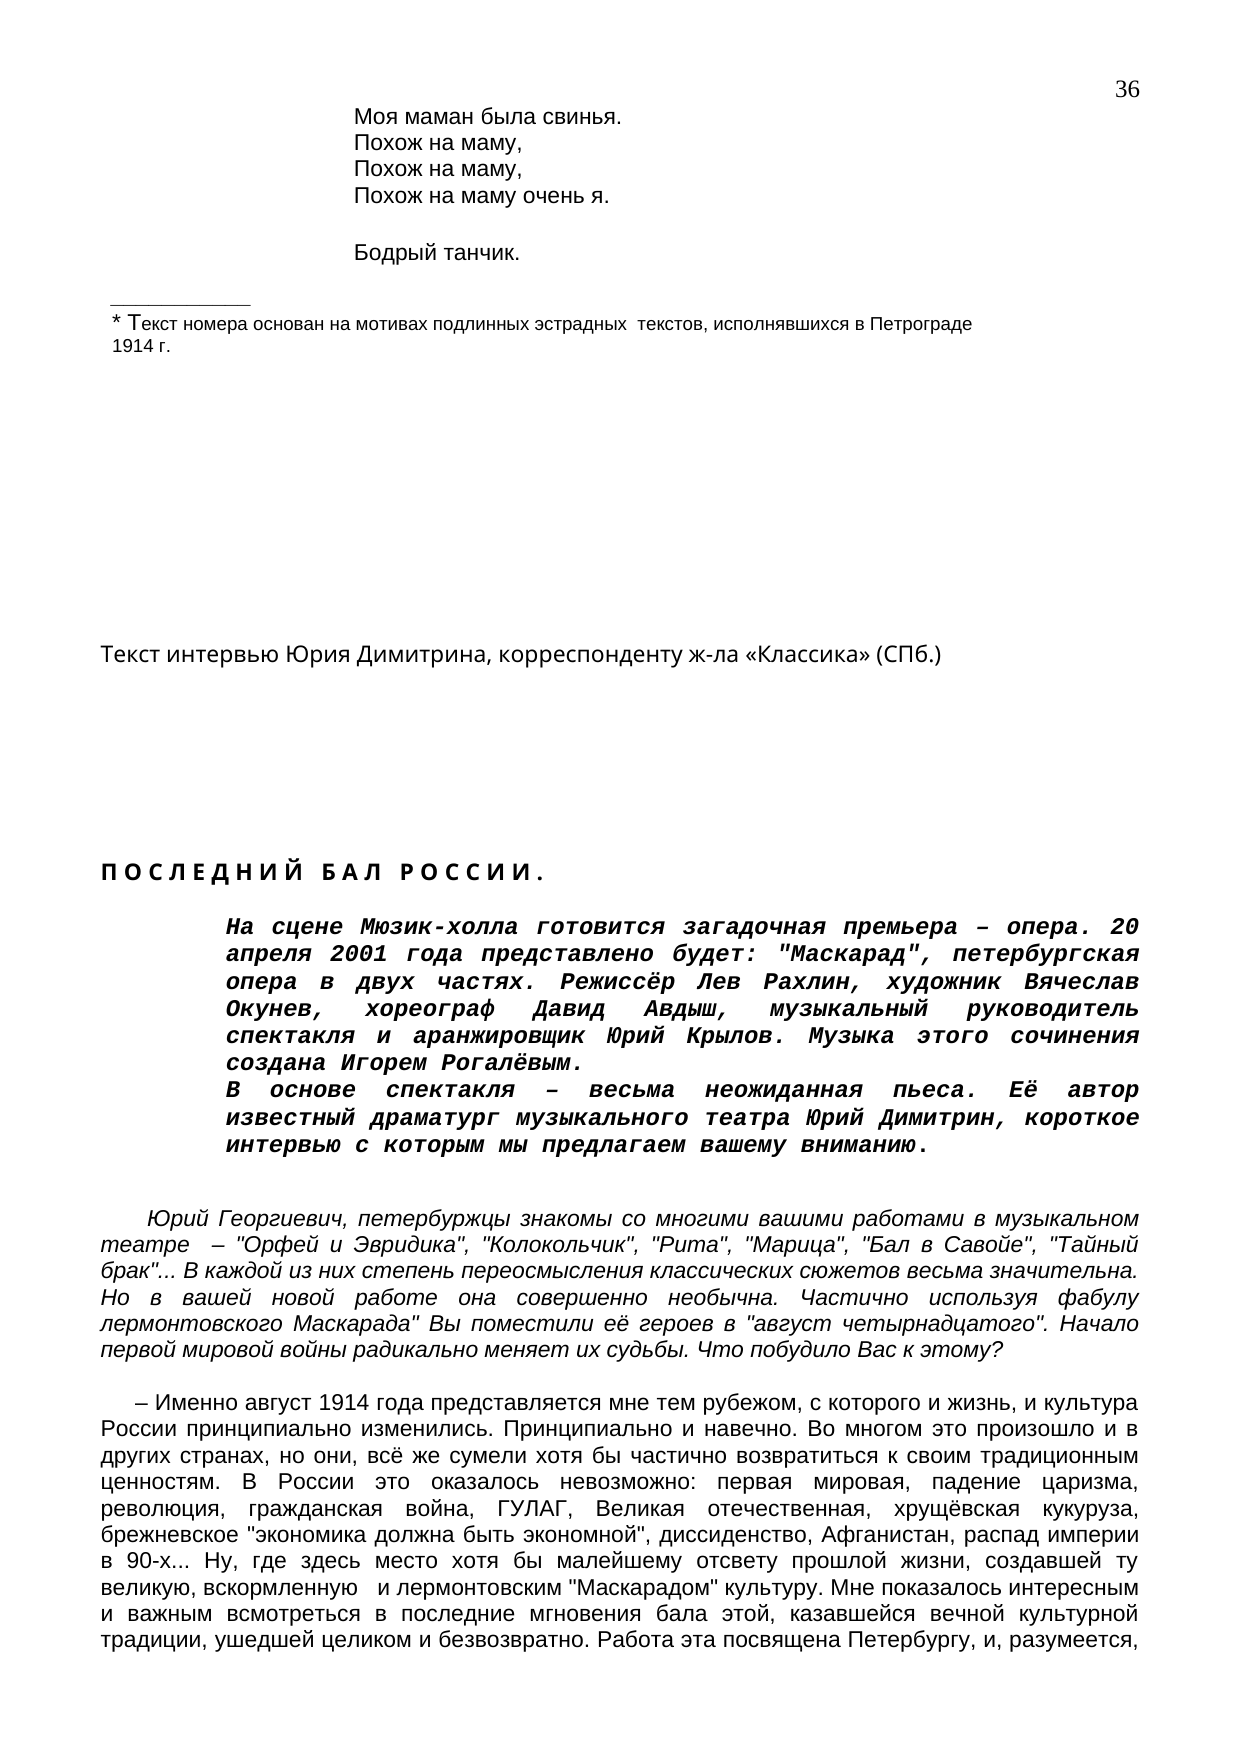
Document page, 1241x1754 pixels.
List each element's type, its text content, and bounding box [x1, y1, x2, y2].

text Текст интервью Юрия Димитрина, корреспонденту ж-ла «Классика» (СПб.) [100, 637, 1140, 669]
text ПОСЛЕДНИЙ БАЛ РОССИИ. [100, 856, 1140, 887]
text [100, 1389, 1140, 1653]
text Юрий Георгиевич, петербуржцы знакомы со многими вашими работами в музыкальном театре – "Орфей и Эвридика", "Колокольчик", "Рита", "Марица", "Бал в Савойе", "Тайный брак"... В каждой из них степень переосмысления классических сюжетов весьма значительна. Но в вашей новой работе она совершенно необычна. Частично используя фабулу лермонтовского Маскарада" Вы поместили её героев в "август четырнадцатого". Начало первой мировой войны радикально меняет их судьбы. Что побудило Вас к этому? [100, 1204, 1140, 1363]
text В основе спектакля – весьма неожиданная пьеса. Её автор известный драматург музыкального театра Юрий Димитрин, короткое интервью с которым мы предлагаем вашему вниманию. [226, 1078, 1140, 1159]
text На сцене Мюзик-холла готовится загадочная премьера – опера. 20 апреля 2001 года представлено будет: "Маскарад", петербургская опера в двух частях. Режиссёр Лев Рахлин, художник Вячеслав Окунев, хореограф Давид Авдыш, музыкальный руководитель спектакля и аранжировщик Юрий Крылов. Музыка этого сочинения создана Игорем Рогалёвым. [226, 915, 1140, 1078]
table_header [101, 103, 1115, 387]
